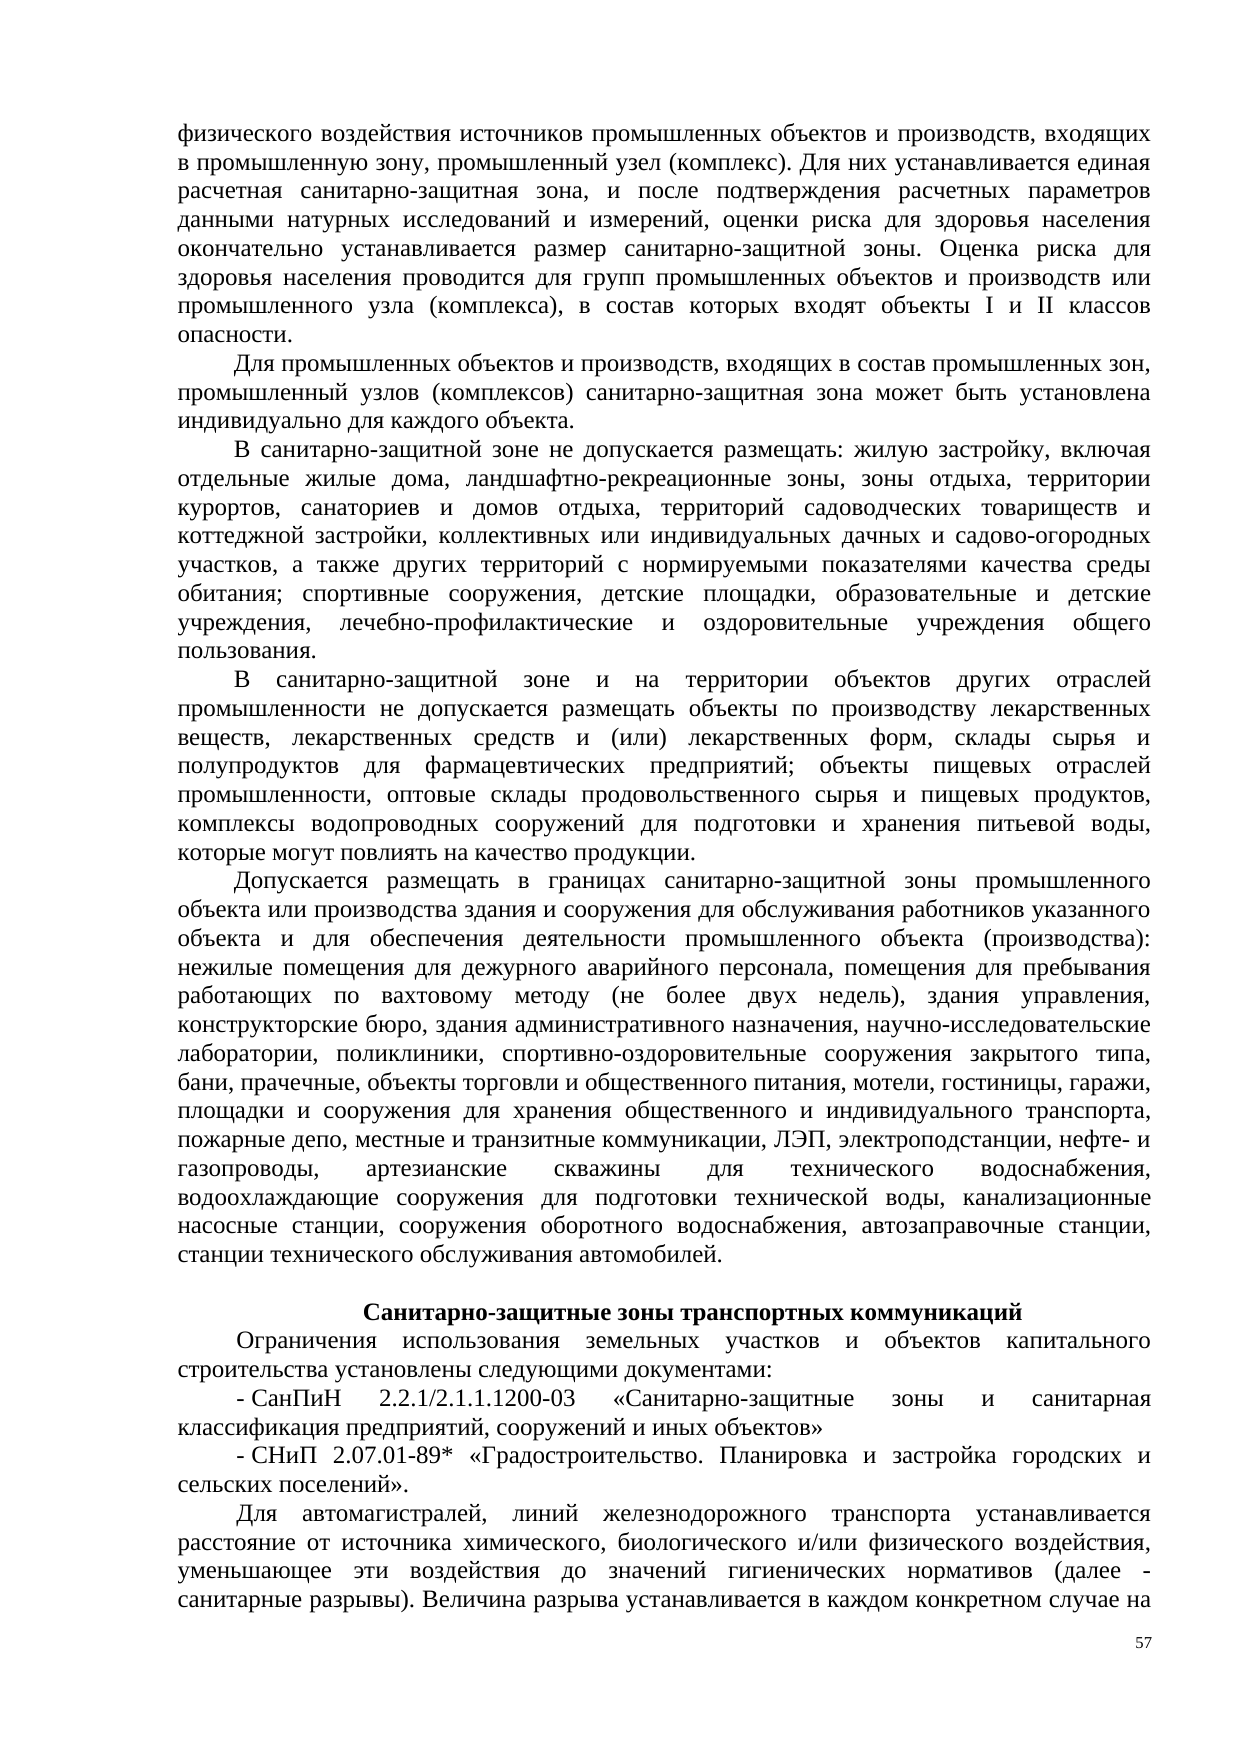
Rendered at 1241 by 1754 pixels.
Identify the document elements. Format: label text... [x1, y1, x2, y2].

text Санитарно-защитные зоны транспортных коммуникаций [177, 1297, 1152, 1326]
list СанПиН 2.2.1/2.1.1.1200-03 «Санитарно-защитные зоны и санитарная классификация предприятий, сооружений и иных объектов» [177, 1383, 1152, 1441]
text В санитарно-защитной зоне и на территории объектов других отраслей промышленности не допускается размещать объекты по производству лекарственных веществ, лекарственных средств и (или) лекарственных форм, склады сырья и полупродуктов для фармацевтических предприятий; объекты пищевых отраслей промышленности, оптовые склады продовольственного сырья и пищевых продуктов, комплексы водопроводных сооружений для подготовки и хранения питьевой воды, которые могут повлиять на качество продукции. [177, 664, 1152, 866]
text Ограничения использования земельных участков и объектов капитального строительства установлены следующими документами: [177, 1326, 1152, 1383]
text В санитарно-защитной зоне не допускается размещать: жилую застройку, включая отдельные жилые дома, ландшафтно-рекреационные зоны, зоны отдыха, территории курортов, санаториев и домов отдыха, территорий садоводческих товариществ и коттеджной застройки, коллективных или индивидуальных дачных и садово-огородных участков, а также других территорий с нормируемыми показателями качества среды обитания; спортивные сооружения, детские площадки, образовательные и детские учреждения, лечебно-профилактические и оздоровительные учреждения общего пользования. [177, 434, 1152, 664]
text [177, 1498, 1152, 1613]
text Для промышленных объектов и производств, входящих в состав промышленных зон, промышленный узлов (комплексов) санитарно-защитная зона может быть установлена индивидуально для каждого объекта. [177, 348, 1152, 434]
list СНиП 2.07.01-89* «Градостроительство. Планировка и застройка городских и сельских поселений». [177, 1441, 1152, 1498]
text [177, 118, 1152, 348]
text Допускается размещать в границах санитарно-защитной зоны промышленного объекта или производства здания и сооружения для обслуживания работников указанного объекта и для обеспечения деятельности промышленного объекта (производства): нежилые помещения для дежурного аварийного персонала, помещения для пребывания работающих по вахтовому методу (не более двух недель), здания управления, конструкторские бюро, здания административного назначения, научно-исследовательские лаборатории, поликлиники, спортивно-оздоровительные сооружения закрытого типа, бани, прачечные, объекты торговли и общественного питания, мотели, гостиницы, гаражи, площадки и сооружения для хранения общественного и индивидуального транспорта, пожарные депо, местные и транзитные коммуникации, ЛЭП, электроподстанции, нефте- и газопроводы, артезианские скважины для технического водоснабжения, водоохлаждающие сооружения для подготовки технической воды, канализационные насосные станции, сооружения оборотного водоснабжения, автозаправочные станции, станции технического обслуживания автомобилей. [177, 866, 1152, 1268]
